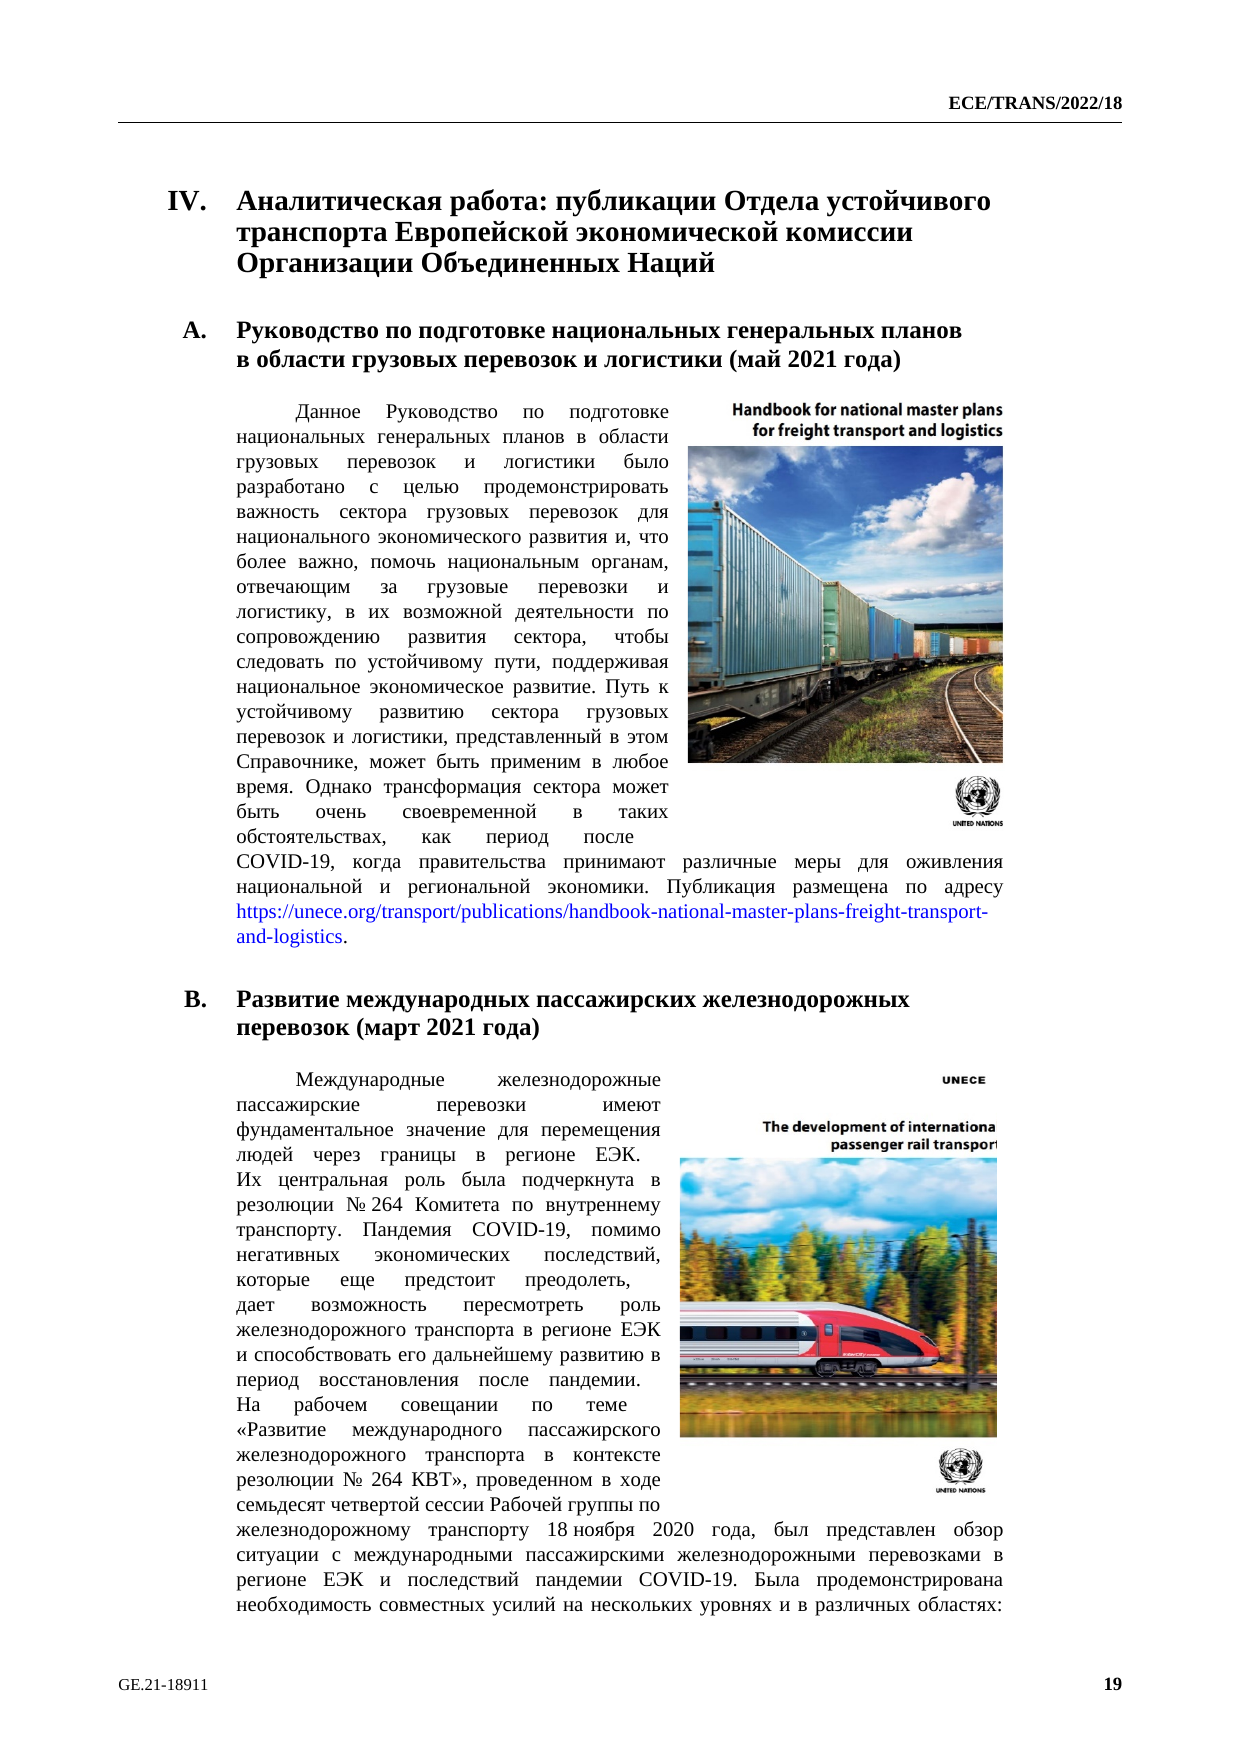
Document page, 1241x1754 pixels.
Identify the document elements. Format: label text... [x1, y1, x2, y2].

picture [678, 1069, 997, 1494]
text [236, 1066, 1004, 1616]
text A. Руководство по подготовке национальных генеральных планов в области грузовых перевозок и логистики (май 2021 года) [118, 316, 1004, 373]
text IV. Аналитическая работа: публикации Отдела устойчивого транспорта Европейской экономической комиссии Организации Объединенных Наций [118, 185, 1004, 279]
text B. Развитие международных пассажирских железнодорожных перевозок (март 2021 года) [118, 985, 1004, 1041]
picture [686, 400, 1005, 828]
